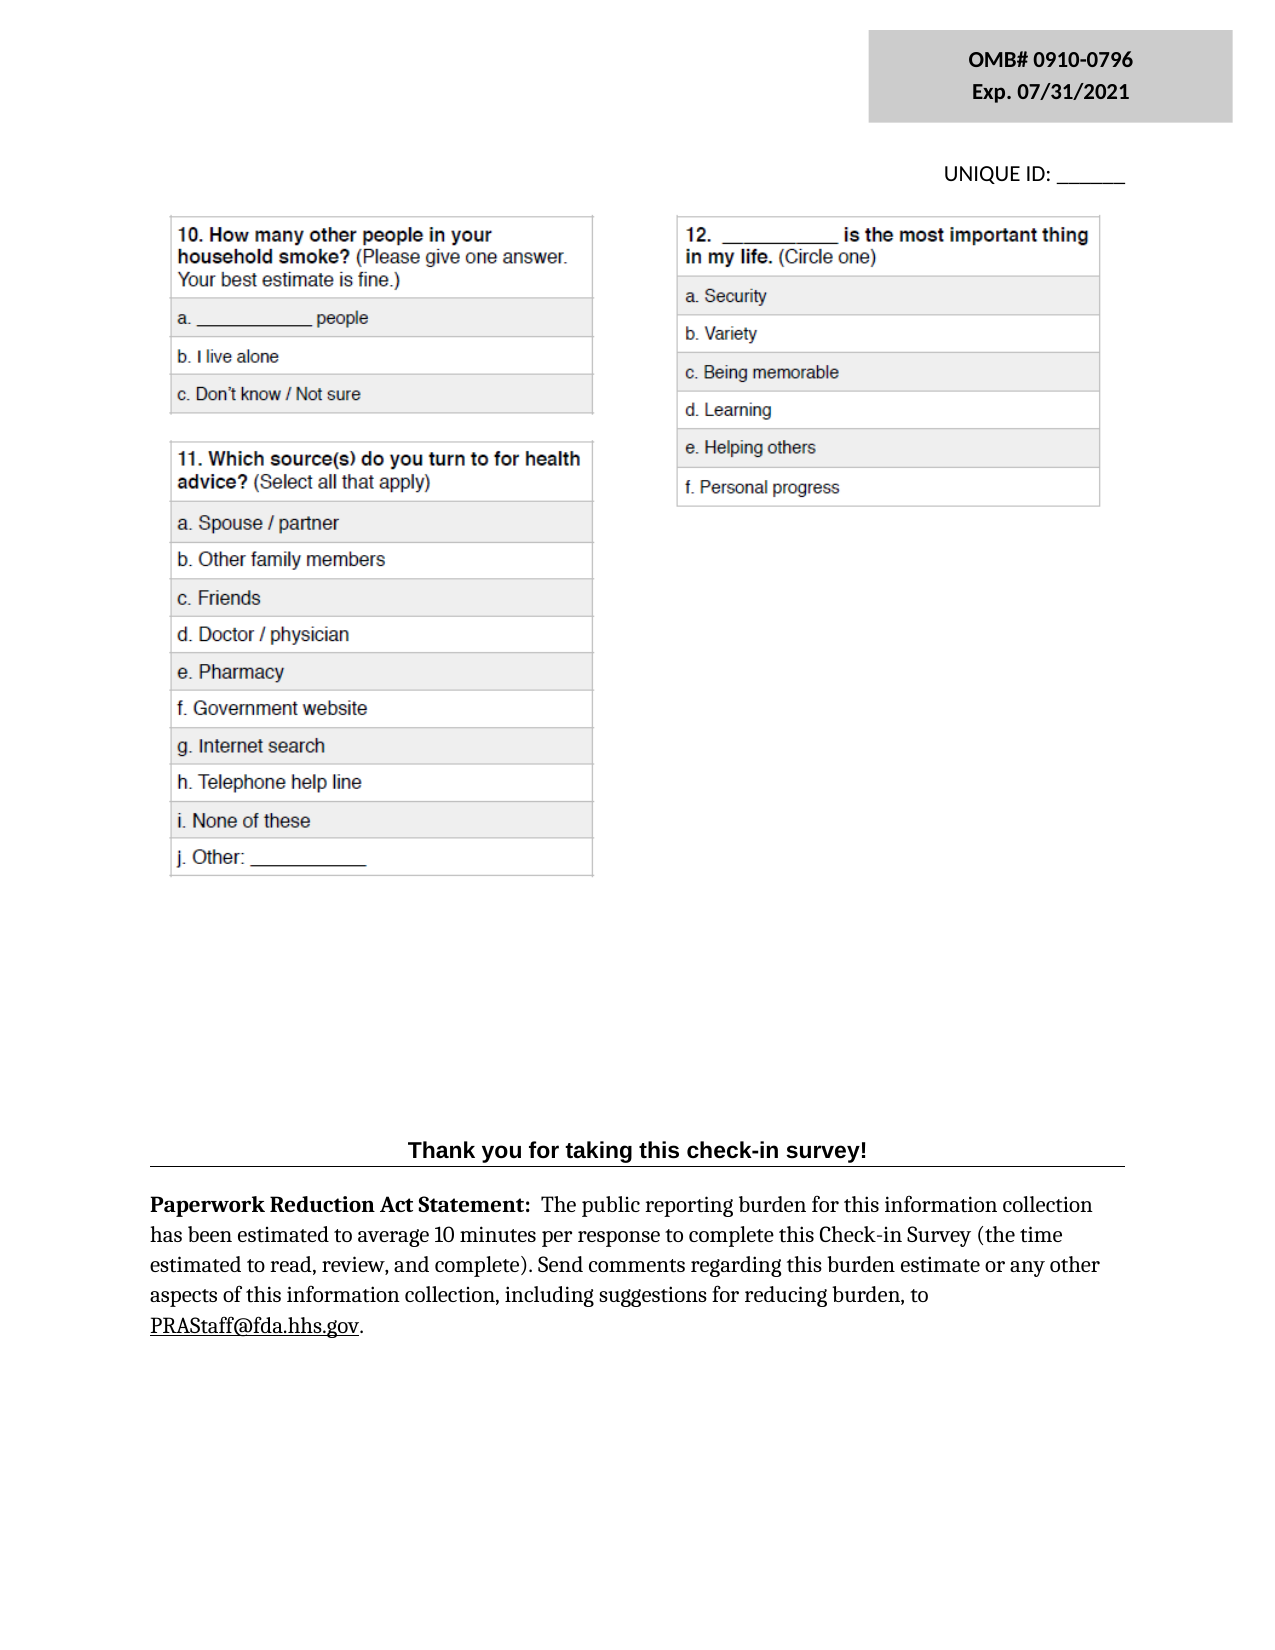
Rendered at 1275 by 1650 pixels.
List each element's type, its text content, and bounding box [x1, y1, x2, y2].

text Paperwork Reduction Act Statement: The public reporting burden for this information collection has been estimated to average 10 minutes per response to complete this Check-in Survey (the time estimated to read, review, and complete). Send comments regarding this burden estimate or any other aspects of this information collection, including suggestions for reducing burden, to PRAStaff@fda.hhs.gov. [150, 1192, 1125, 1339]
text Thank you for taking this check-in survey! [150, 1137, 1125, 1166]
